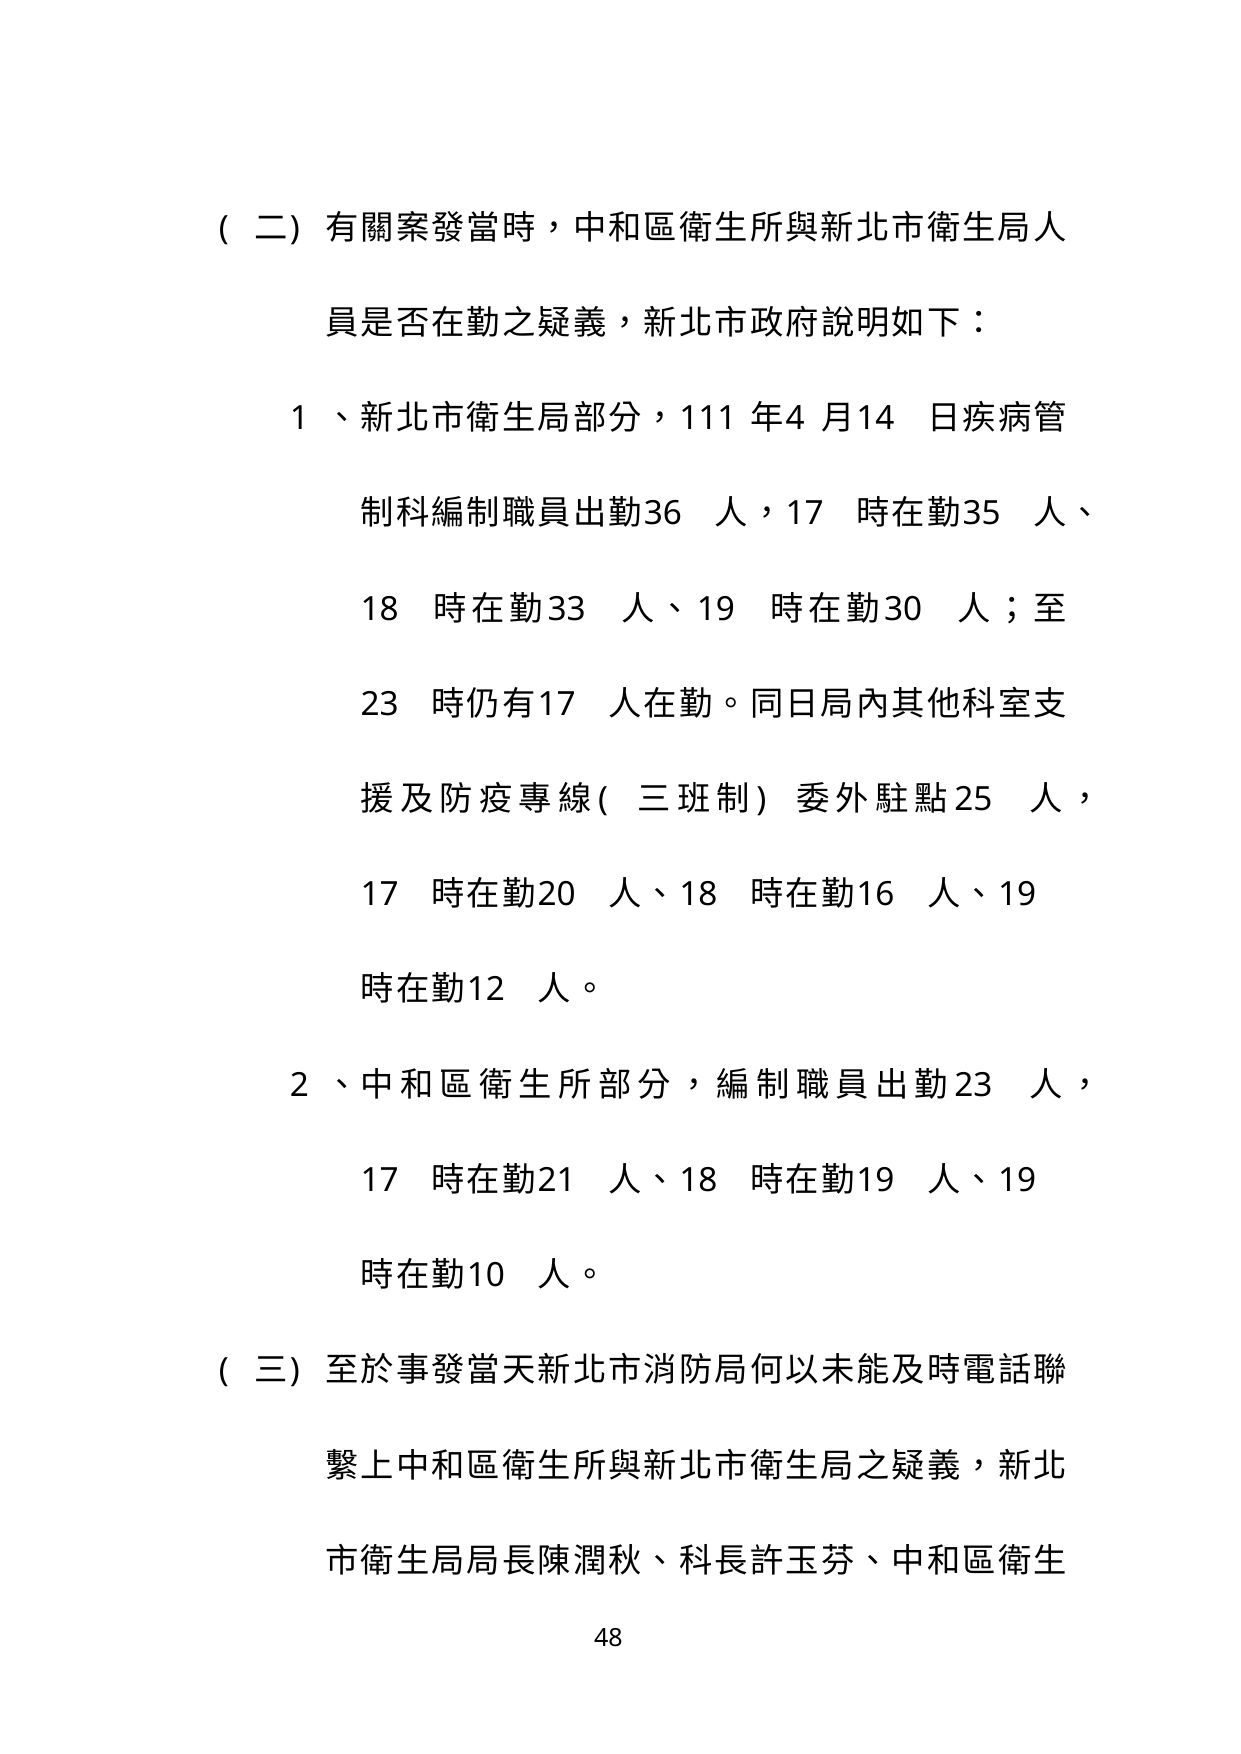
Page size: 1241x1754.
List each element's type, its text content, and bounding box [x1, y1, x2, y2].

subtitle 有關案發當時，中和區衛生所與新北市衛生局人員是否在勤之疑義，新北市政府說明如下： [219, 177, 1069, 368]
subtitle 新北市衛生局部分，111年4月14日疾病管制科編制職員出勤36人，17時在勤35人、18時在勤33人、19時在勤30人；至23時仍有17人在勤。同日局內其他科室支援及防疫專線(三班制)委外駐點25人，17時在勤20人、18時在勤16人、19時在勤12人。 [272, 368, 1069, 1034]
subtitle 中和區衛生所部分，編制職員出勤23人，17時在勤21人、18時在勤19人、19時在勤10人。 [272, 1034, 1069, 1320]
